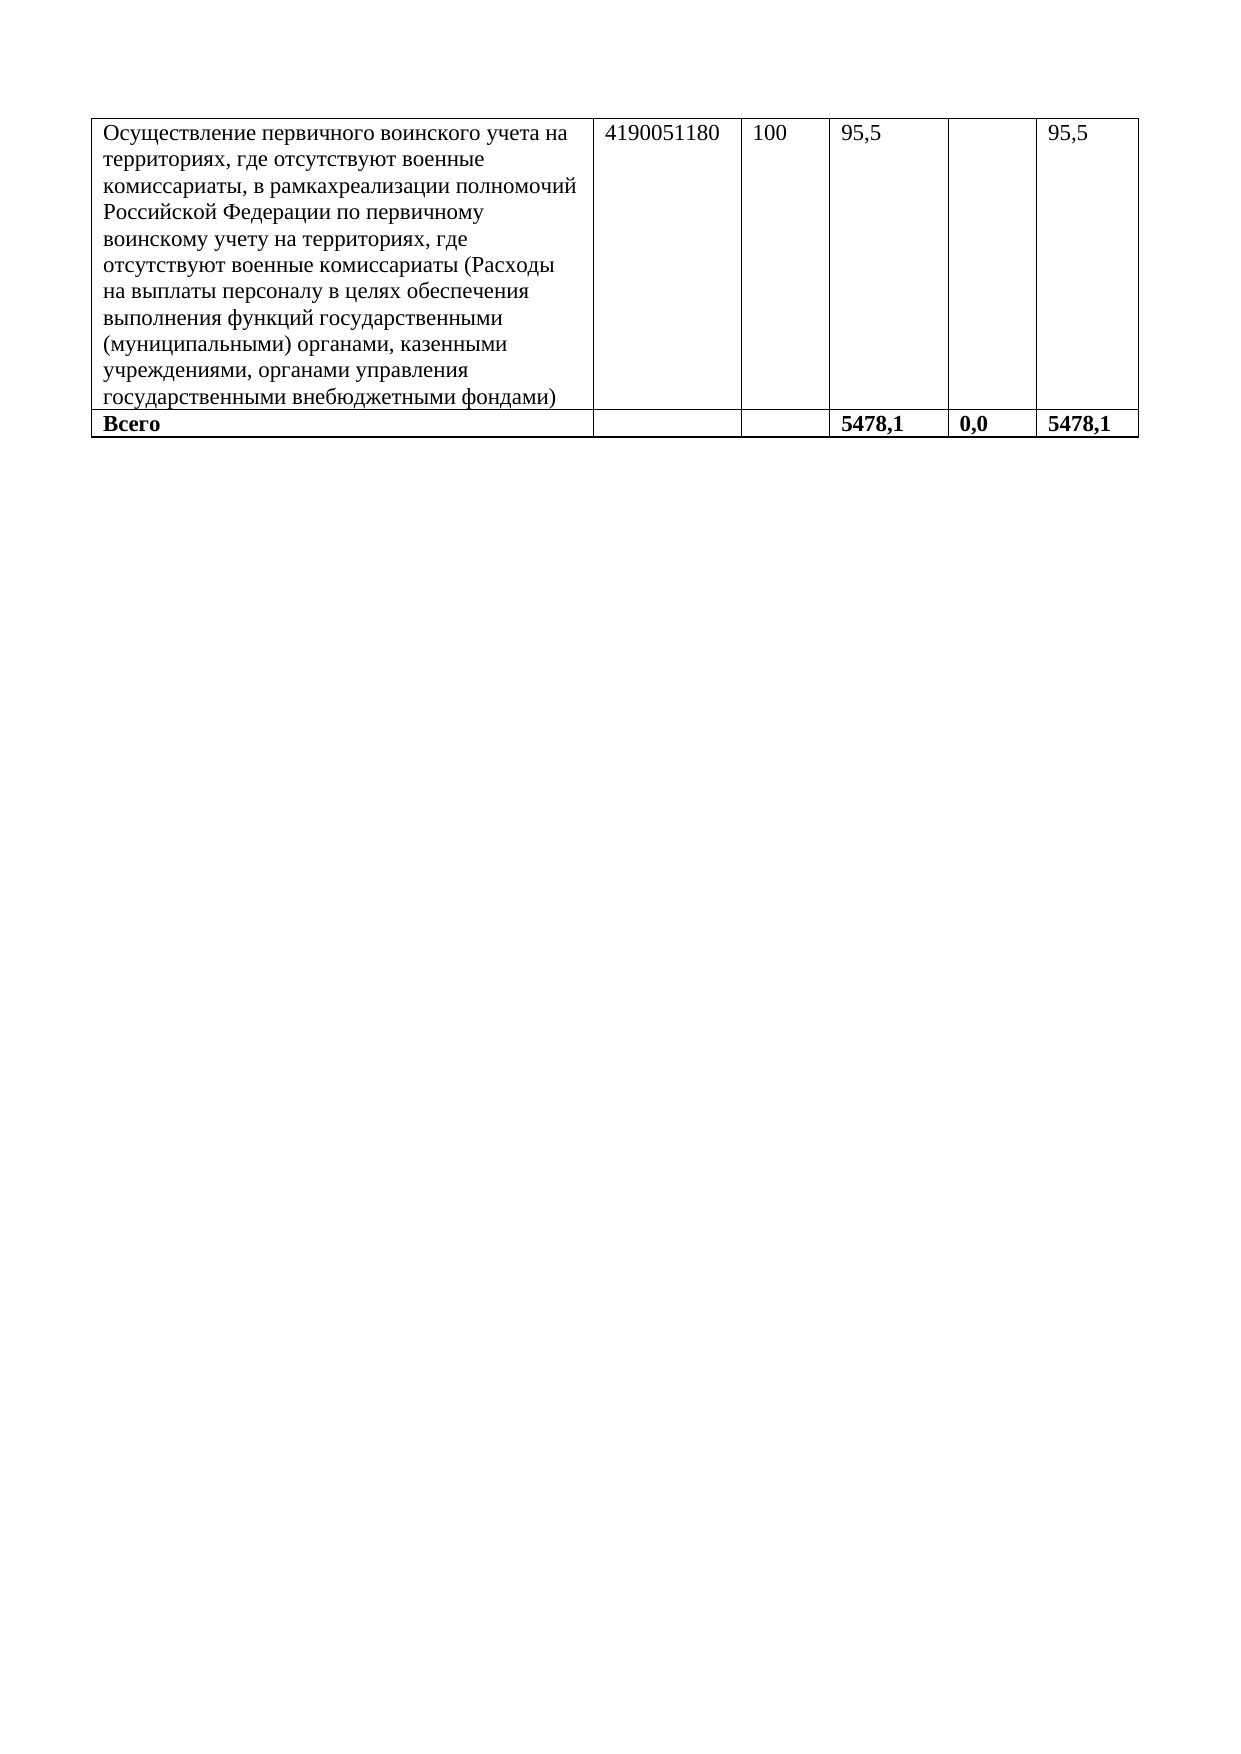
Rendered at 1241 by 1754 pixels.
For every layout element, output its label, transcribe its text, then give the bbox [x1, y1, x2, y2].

table_cell 95,5 [830, 119, 948, 409]
table_cell [742, 410, 829, 436]
table_cell Осуществление первичного воинского учета на территориях, где отсутствуют военные комиссариаты, в рамкахреализации полномочий Российской Федерации по первичному воинскому учету на территориях, где отсутствуют военные комиссариаты (Расходы на выплаты персоналу в целях обеспечения выполнения функций государственными (муниципальными) органами, казенными учреждениями, органами управления государственными внебюджетными фондами) [92, 119, 593, 409]
table_cell 5478,1 [1037, 410, 1138, 436]
table_cell 4190051180 [594, 119, 741, 409]
table_cell 100 [742, 119, 829, 409]
table_cell [949, 119, 1036, 409]
table_cell 0,0 [949, 410, 1036, 436]
table_cell 5478,1 [830, 410, 948, 436]
table_cell [594, 410, 741, 436]
table_cell 95,5 [1037, 119, 1138, 409]
table_cell Всего [92, 410, 593, 436]
